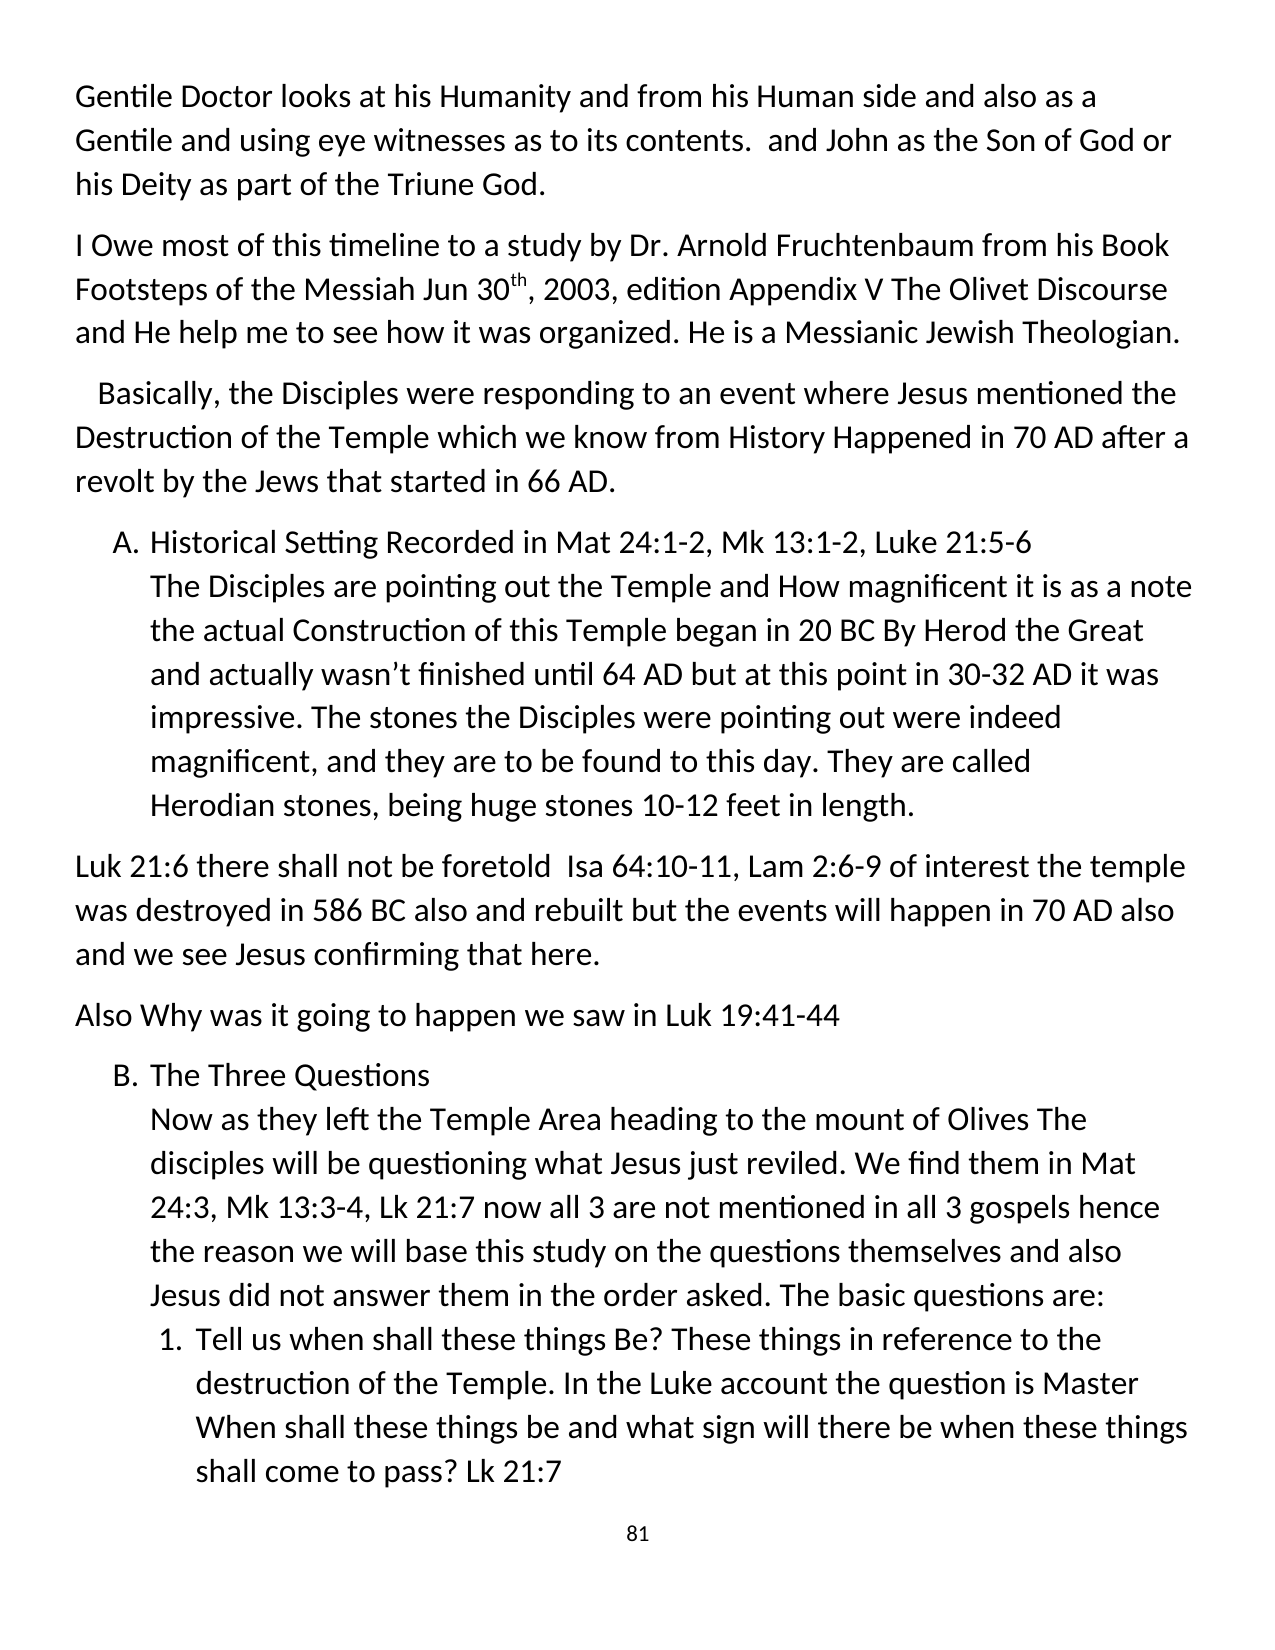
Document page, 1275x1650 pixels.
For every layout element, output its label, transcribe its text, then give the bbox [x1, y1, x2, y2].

list Tell us when shall these things Be? These things in reference to the destruction of the Temple. In the Luke account the question is Master When shall these things be and what sign will there be when these things shall come to pass? Lk 21:7 [158, 1318, 1200, 1491]
text I Owe most of this timeline to a study by Dr. Arnold Fruchtenbaum from his Book Footsteps of the Messiah Jun 30th, 2003, edition Appendix V The Olivet Discourse and He help me to see how it was organized. He is a Messianic Jewish Theologian. [75, 223, 1200, 352]
list Herodian stones, being huge stones 10-12 feet in length. [150, 784, 1200, 825]
text Also Why was it going to happen we saw in Luk 19:41-44 [75, 993, 1200, 1034]
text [75, 75, 1200, 204]
list The Disciples are pointing out the Temple and How magnificent it is as a note the actual Construction of this Temple began in 20 BC By Herod the Great and actually wasn’t finished until 64 AD but at this point in 30-32 AD it was impressive. The stones the Disciples were pointing out were indeed [150, 564, 1200, 737]
list Historical Setting Recorded in Mat 24:1-2, Mk 13:1-2, Luke 21:5-6 [112, 521, 1200, 561]
list Now as they left the Temple Area heading to the mount of Olives The disciples will be questioning what Jesus just reviled. We find them in Mat 24:3, Mk 13:3-4, Lk 21:7 now all 3 are not mentioned in all 3 gospels hence the reason we will base this study on the questions themselves and also Jesus did not answer them in the order asked. The basic questions are: [150, 1098, 1200, 1315]
text Basically, the Disciples were responding to an event where Jesus mentioned the Destruction of the Temple which we know from History Happened in 70 AD after a revolt by the Jews that started in 66 AD. [75, 372, 1200, 501]
list magnificent, and they are to be found to this day. They are called [150, 740, 1200, 781]
text Luk 21:6 there shall not be foretold Isa 64:10-11, Lam 2:6-9 of interest the temple was destroyed in 586 BC also and rebuilt but the events will happen in 70 AD also and we see Jesus confirming that here. [75, 845, 1200, 974]
list The Three Questions [112, 1054, 1200, 1095]
